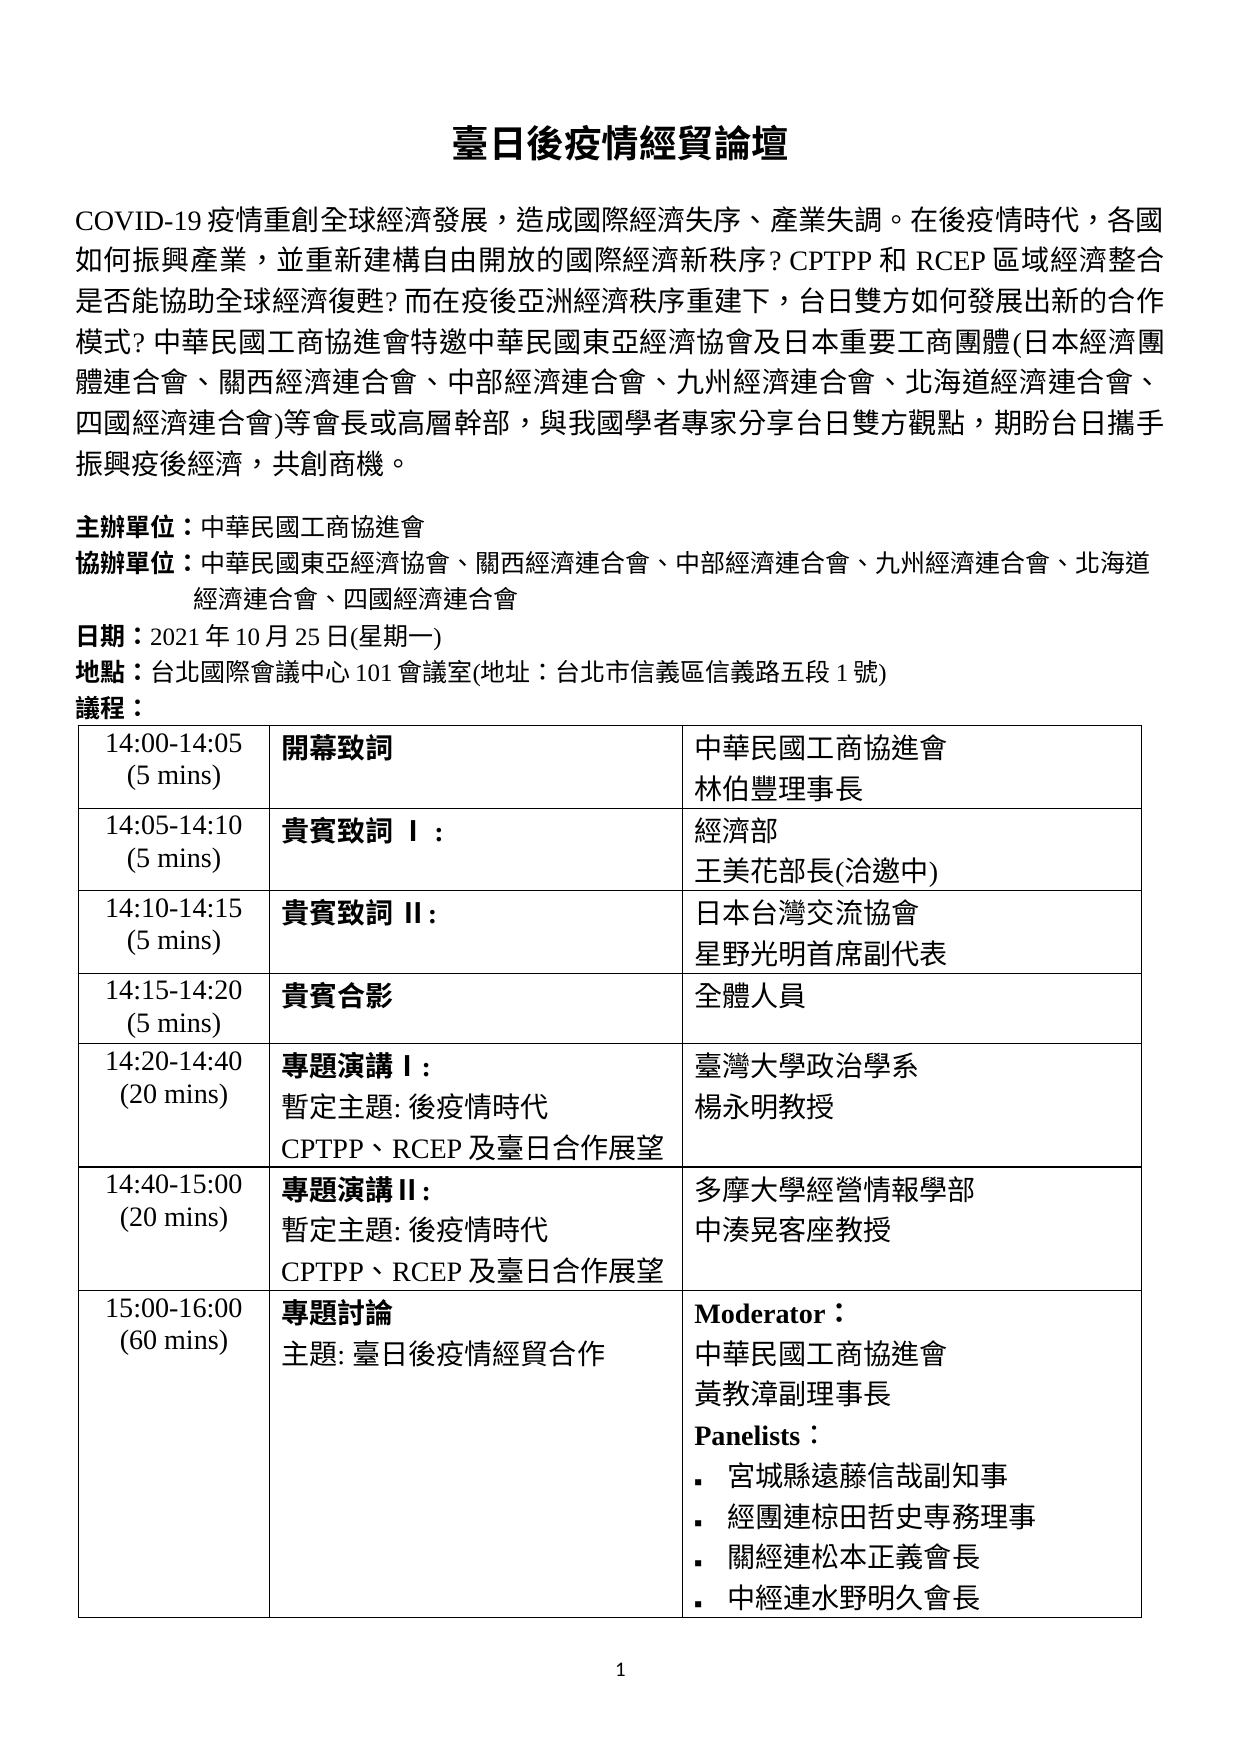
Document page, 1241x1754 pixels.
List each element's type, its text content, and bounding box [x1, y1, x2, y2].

table_cell 14:10-14:15 (5 mins) [79, 891, 269, 972]
text 臺日後疫情經貿論壇 [75, 103, 1165, 178]
table_header 開幕致詞 [270, 726, 682, 807]
table_cell 多摩大學經營情報學部 中湊晃客座教授 [683, 1168, 1141, 1290]
table_cell 臺灣大學政治學系 楊永明教授 [683, 1044, 1141, 1166]
table_cell 14:05-14:10 (5 mins) [79, 809, 269, 890]
table_cell 14:20-14:40 (20 mins) [79, 1044, 269, 1166]
table_cell 貴賓致詞 Ⅰ : [270, 809, 682, 890]
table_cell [683, 1291, 1141, 1617]
table_header 14:00-14:05 (5 mins) [79, 726, 269, 807]
table_cell 專題演講Ⅱ: 暫定主題: 後疫情時代CPTPP、RCEP及臺日合作展望 [270, 1168, 682, 1290]
table_cell 貴賓致詞 Ⅱ: [270, 891, 682, 972]
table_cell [79, 1291, 269, 1617]
table_cell 專題演講Ⅰ: 暫定主題: 後疫情時代CPTPP、RCEP及臺日合作展望 [270, 1044, 682, 1166]
text COVID-19疫情重創全球經濟發展，造成國際經濟失序、產業失調。在後疫情時代，各國如何振興產業，並重新建構自由開放的國際經濟新秩序? CPTPP 和 RCEP區域經濟整合是否能協助全球經濟復甦? 而在疫後亞洲經濟秩序重建下，台日雙方如何發展出新的合作模式? 中華民國工商協進會特邀中華民國東亞經濟協會及日本重要工商團體(日本經濟團體連合會、關西經濟連合會、中部經濟連合會、九州經濟連合會、北海道經濟連合會、四國經濟連合會)等會長或高層幹部，與我國學者專家分享台日雙方觀點，期盼台日攜手振興疫後經濟，共創商機。 [75, 197, 1165, 482]
table_header 中華民國工商協進會 林伯豐理事長 [683, 726, 1141, 807]
table_cell 專題討論 主題: 臺日後疫情經貿合作 [270, 1291, 682, 1617]
text 地點：台北國際會議中心101會議室(地址：台北市信義區信義路五段1號) [75, 652, 1165, 689]
table_cell 貴賓合影 [270, 974, 682, 1043]
table_cell 14:15-14:20 (5 mins) [79, 974, 269, 1043]
text 日期：2021年10月25日(星期一) [75, 616, 1165, 652]
table_cell 14:40-15:00 (20 mins) [79, 1168, 269, 1290]
table_cell 日本台灣交流協會 星野光明首席副代表 [683, 891, 1141, 972]
table_cell 經濟部 王美花部長(洽邀中) [683, 809, 1141, 890]
text 議程： [75, 689, 1165, 725]
text 主辦單位：中華民國工商協進會 [75, 507, 1165, 544]
table_cell 全體人員 [683, 974, 1141, 1043]
text 協辦單位：中華民國東亞經濟協會、關西經濟連合會、中部經濟連合會、九州經濟連合會、北海道經濟連合會、四國經濟連合會 [75, 544, 1165, 616]
